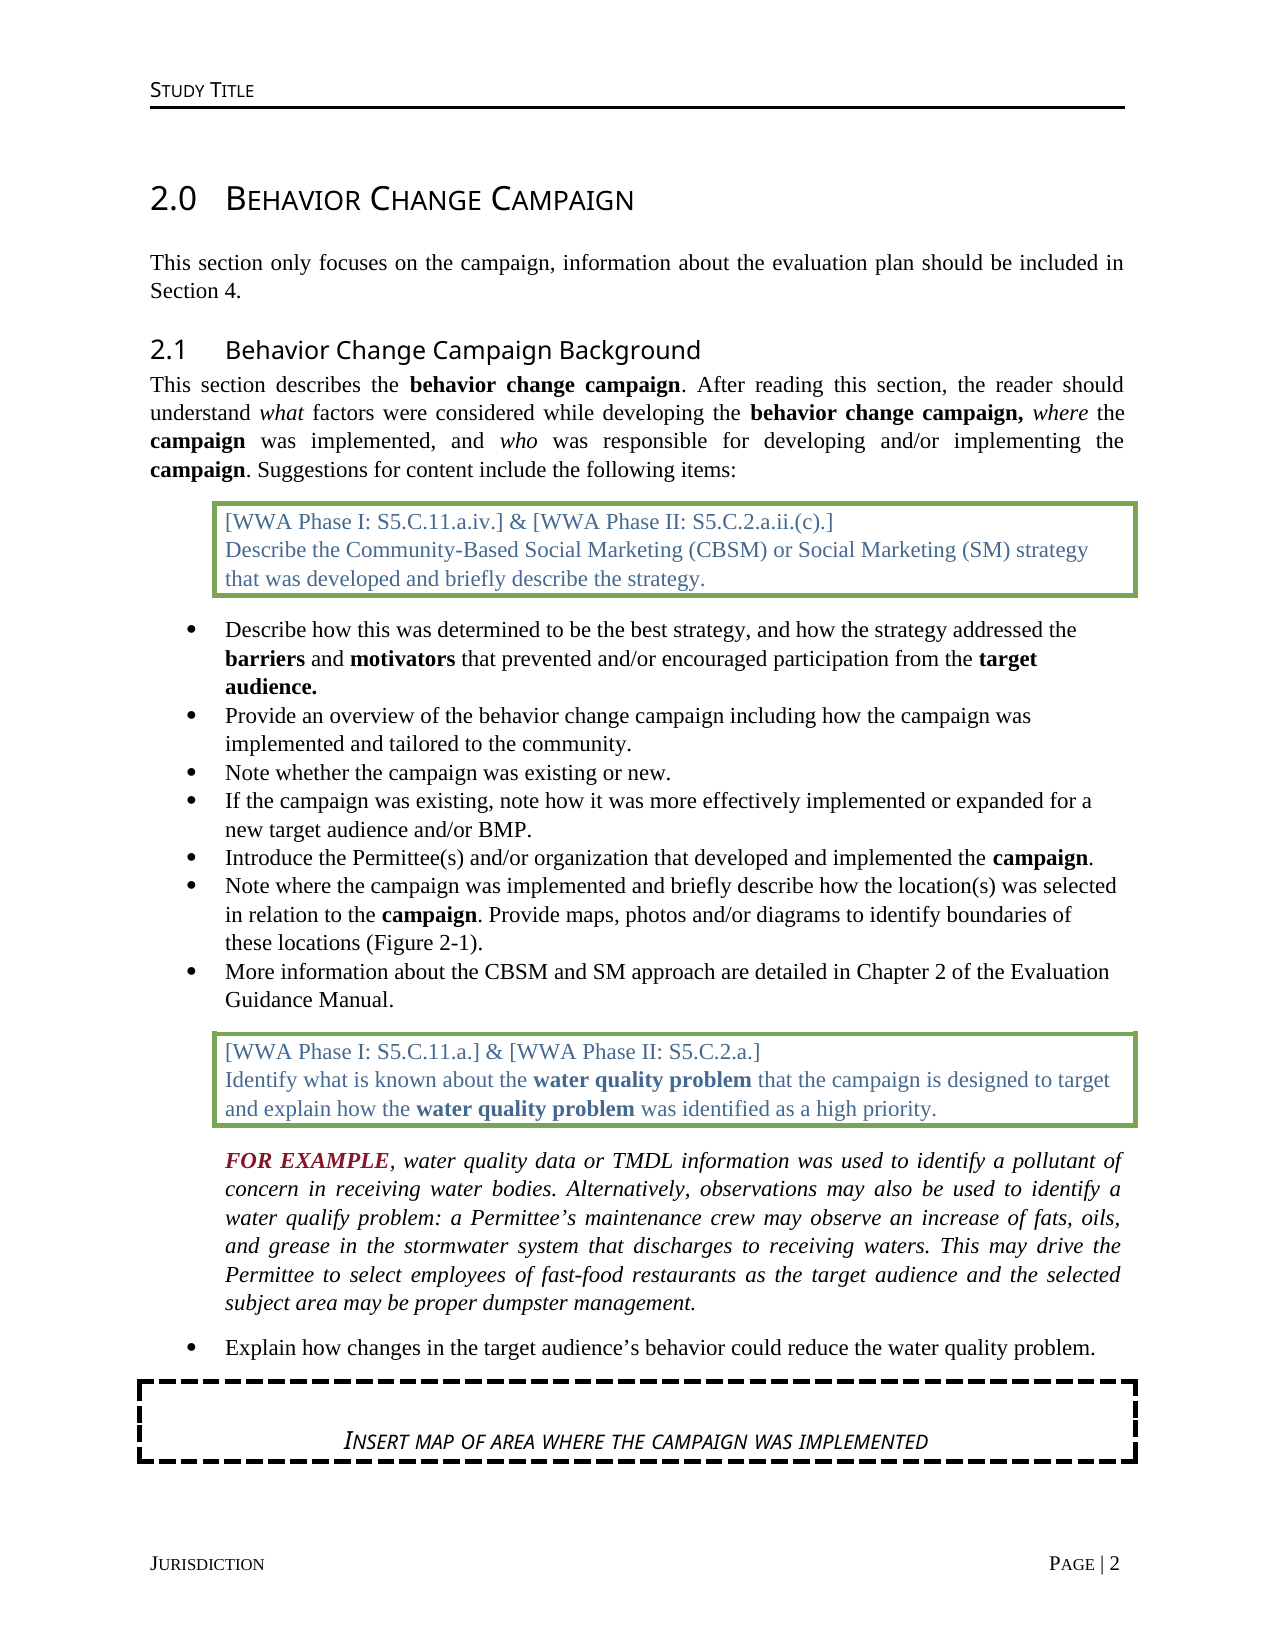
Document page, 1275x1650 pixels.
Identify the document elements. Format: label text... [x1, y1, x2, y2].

list Introduce the Permittee(s) and/or organization that developed and implemented the campaign. [187, 844, 1125, 870]
list Explain how changes in the target audience’s behavior could reduce the water quality problem. [187, 1334, 1125, 1361]
list Provide an overview of the behavior change campaign including how the campaign was implemented and tailored to the community. [187, 702, 1125, 757]
list Describe how this was determined to be the best strategy, and how the strategy addressed the barriers and motivators that prevented and/or encouraged participation from the target audience. [187, 617, 1125, 700]
text [WWA Phase I: S5.C.11.a.] & [WWA Phase II: S5.C.2.a.] [217, 1036, 1133, 1060]
subtitle Behavior Change Campaign [150, 175, 1125, 220]
text Insert map of area where the campaign was implemented [137, 1416, 1138, 1464]
text Describe the Community-Based Social Marketing (CBSM) or Social Marketing (SM) strategy that was developed and briefly describe the strategy. [217, 529, 1133, 593]
text [WWA Phase I: S5.C.11.a.iv.] & [WWA Phase II: S5.C.2.a.ii.(c).] [217, 506, 1133, 529]
text Identify what is known about the water quality problem that the campaign is designed to target and explain how the water quality problem was identified as a high priority. [217, 1060, 1133, 1123]
list If the campaign was existing, note how it was more effectively implemented or expanded for a new target audience and/or BMP. [187, 787, 1125, 842]
list Note where the campaign was implemented and briefly describe how the location(s) was selected in relation to the campaign. Provide maps, photos and/or diagrams to identify boundaries of these locations (Figure 2-1). [187, 872, 1125, 956]
text FOR EXAMPLE, water quality data or TMDL information was used to identify a pollutant of concern in receiving water bodies. Alternatively, observations may also be used to identify a water qualify problem: a Permittee’s maintenance crew may observe an increase of fats, oils, and grease in the stormwater system that discharges to receiving waters. This may drive the Permittee to select employees of fast-food restaurants as the target audience and the selected subject area may be proper dumpster management. [225, 1147, 1125, 1315]
text This section only focuses on the campaign, information about the evaluation plan should be included in Section 4. [150, 249, 1125, 304]
list More information about the CBSM and SM approach are detailed in Chapter 2 of the Evaluation Guidance Manual. [187, 958, 1125, 1013]
text This section describes the behavior change campaign. After reading this section, the reader should understand what factors were considered while developing the behavior change campaign, where the campaign was implemented, and who was responsible for developing and/or implementing the campaign. Suggestions for content include the following items: [150, 371, 1125, 482]
subtitle Behavior Change Campaign Background [150, 331, 1125, 368]
list Note whether the campaign was existing or new. [187, 759, 1125, 785]
